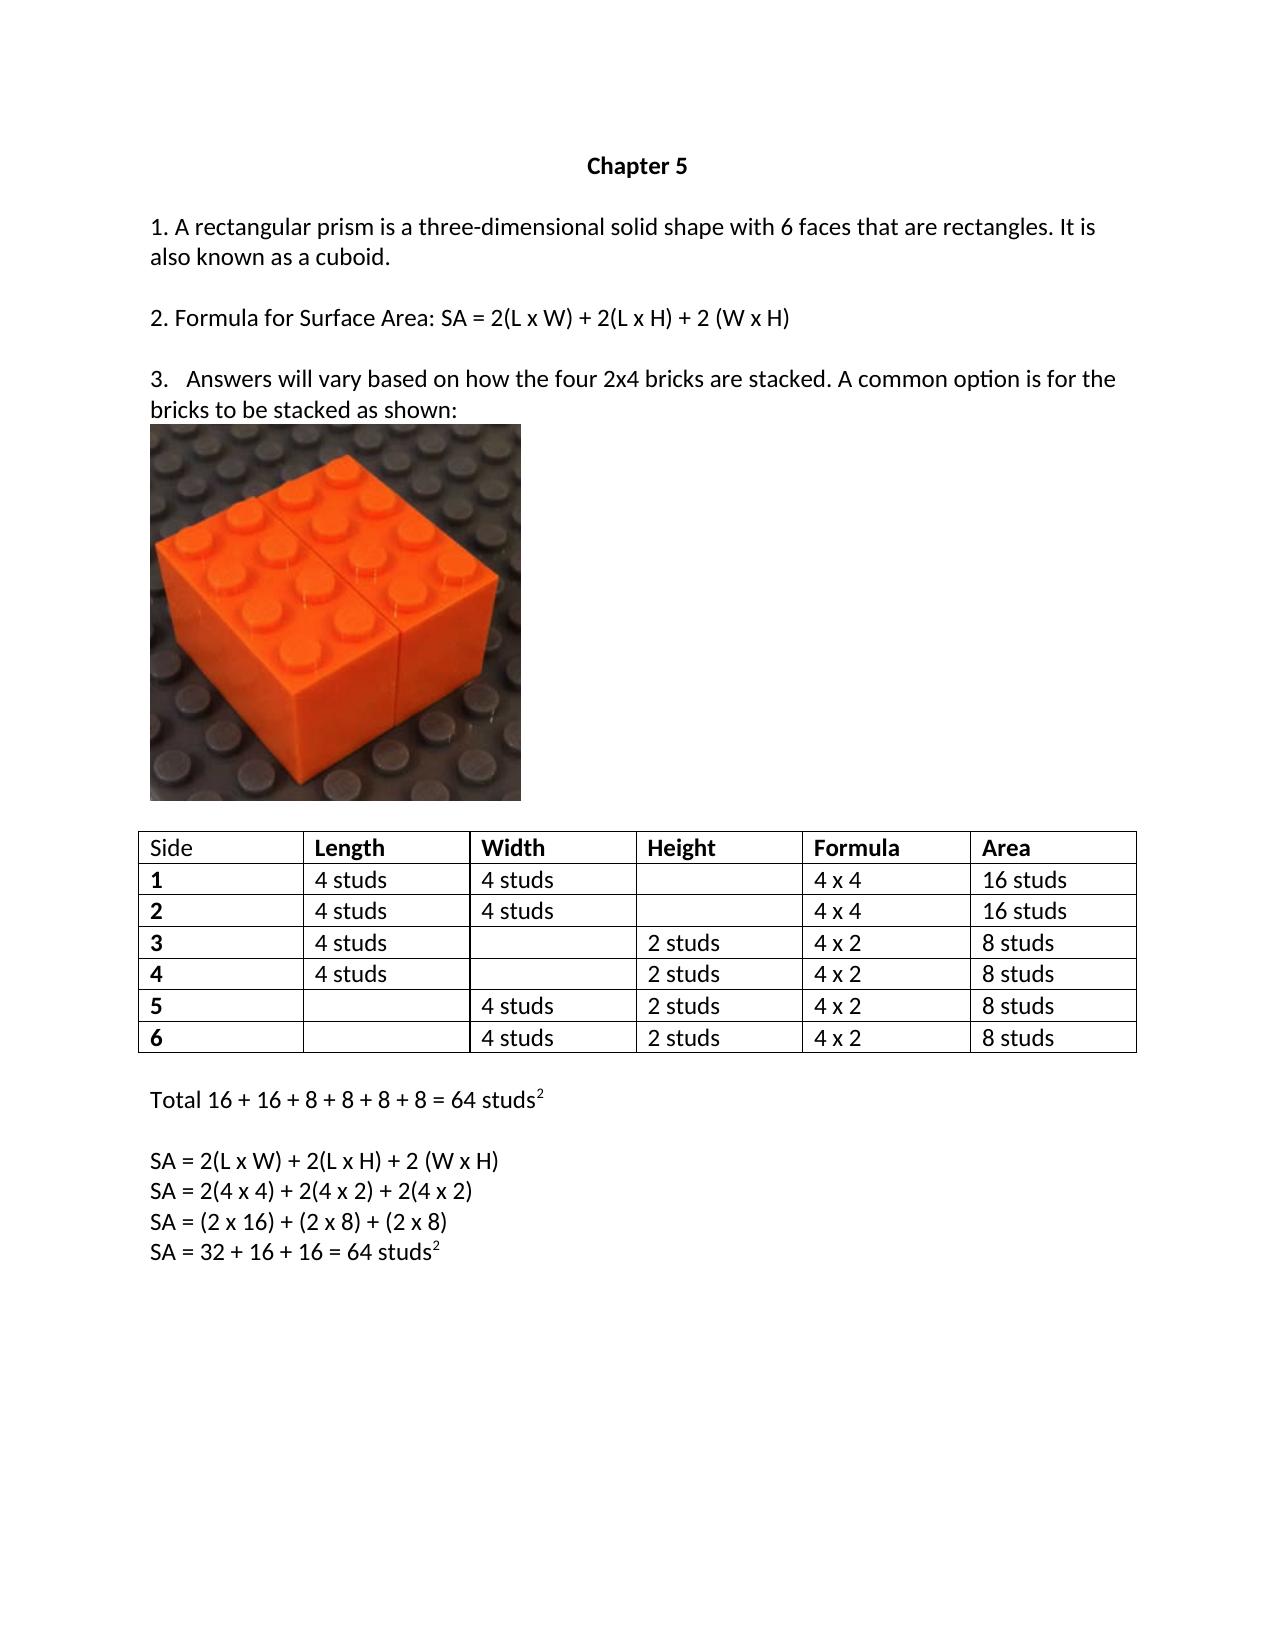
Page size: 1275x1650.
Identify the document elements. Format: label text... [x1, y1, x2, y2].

table_cell [304, 990, 469, 1021]
table_cell 4 studs [471, 895, 636, 926]
table_cell 4 [139, 959, 303, 989]
text 3. Answers will vary based on how the four 2x4 bricks are stacked. A common option is for the bricks to be stacked as shown: [150, 364, 1125, 425]
table_cell [471, 959, 636, 989]
table_cell 2 [139, 895, 303, 926]
table_cell 8 studs [971, 1022, 1136, 1052]
table_cell [471, 927, 636, 957]
picture [150, 424, 521, 801]
table_cell 16 studs [971, 895, 1136, 926]
table_cell 4 x 4 [803, 895, 970, 926]
text SA = (2 x 16) + (2 x 8) + (2 x 8) [150, 1206, 1125, 1236]
text SA = 32 + 16 + 16 = 64 studs2 [150, 1236, 1125, 1267]
table_cell 8 studs [971, 990, 1136, 1021]
table_header Length [304, 832, 469, 863]
table_cell 1 [139, 864, 303, 894]
table_cell [304, 1022, 469, 1052]
table_cell 2 studs [637, 1022, 802, 1052]
table_cell 4 x 2 [803, 959, 970, 989]
text 2. Formula for Surface Area: SA = 2(L x W) + 2(L x H) + 2 (W x H) [150, 303, 1125, 333]
table_cell 8 studs [971, 959, 1136, 989]
table_cell 4 studs [471, 864, 636, 894]
text SA = 2(4 x 4) + 2(4 x 2) + 2(4 x 2) [150, 1175, 1125, 1206]
table_cell 2 studs [637, 990, 802, 1021]
table_cell 4 studs [304, 864, 469, 894]
table_cell 4 x 2 [803, 1022, 970, 1052]
table_cell 3 [139, 927, 303, 957]
text Total 16 + 16 + 8 + 8 + 8 + 8 = 64 studs2 [150, 1084, 1125, 1114]
table_cell 8 studs [971, 927, 1136, 957]
table_cell 5 [139, 990, 303, 1021]
table_cell 6 [139, 1022, 303, 1052]
table_cell 16 studs [971, 864, 1136, 894]
table_cell 4 studs [304, 959, 469, 989]
text SA = 2(L x W) + 2(L x H) + 2 (W x H) [150, 1145, 1125, 1175]
table_cell [637, 895, 802, 926]
table_cell 4 x 2 [803, 927, 970, 957]
table_header Side [139, 832, 303, 863]
table_cell 4 x 4 [803, 864, 970, 894]
table_cell 4 studs [471, 1022, 636, 1052]
table_cell [637, 864, 802, 894]
table_cell 4 studs [304, 895, 469, 926]
table_header Width [471, 832, 636, 863]
table_cell 2 studs [637, 959, 802, 989]
table_cell 4 x 2 [803, 990, 970, 1021]
table_header Formula [803, 832, 970, 863]
table_cell 4 studs [304, 927, 469, 957]
table_cell 2 studs [637, 927, 802, 957]
table_cell 4 studs [471, 990, 636, 1021]
table_header Area [971, 832, 1136, 863]
table_header Height [637, 832, 802, 863]
text 1. A rectangular prism is a three-dimensional solid shape with 6 faces that are rectangles. It is also known as a cuboid. [150, 211, 1125, 272]
text Chapter 5 [150, 150, 1125, 181]
